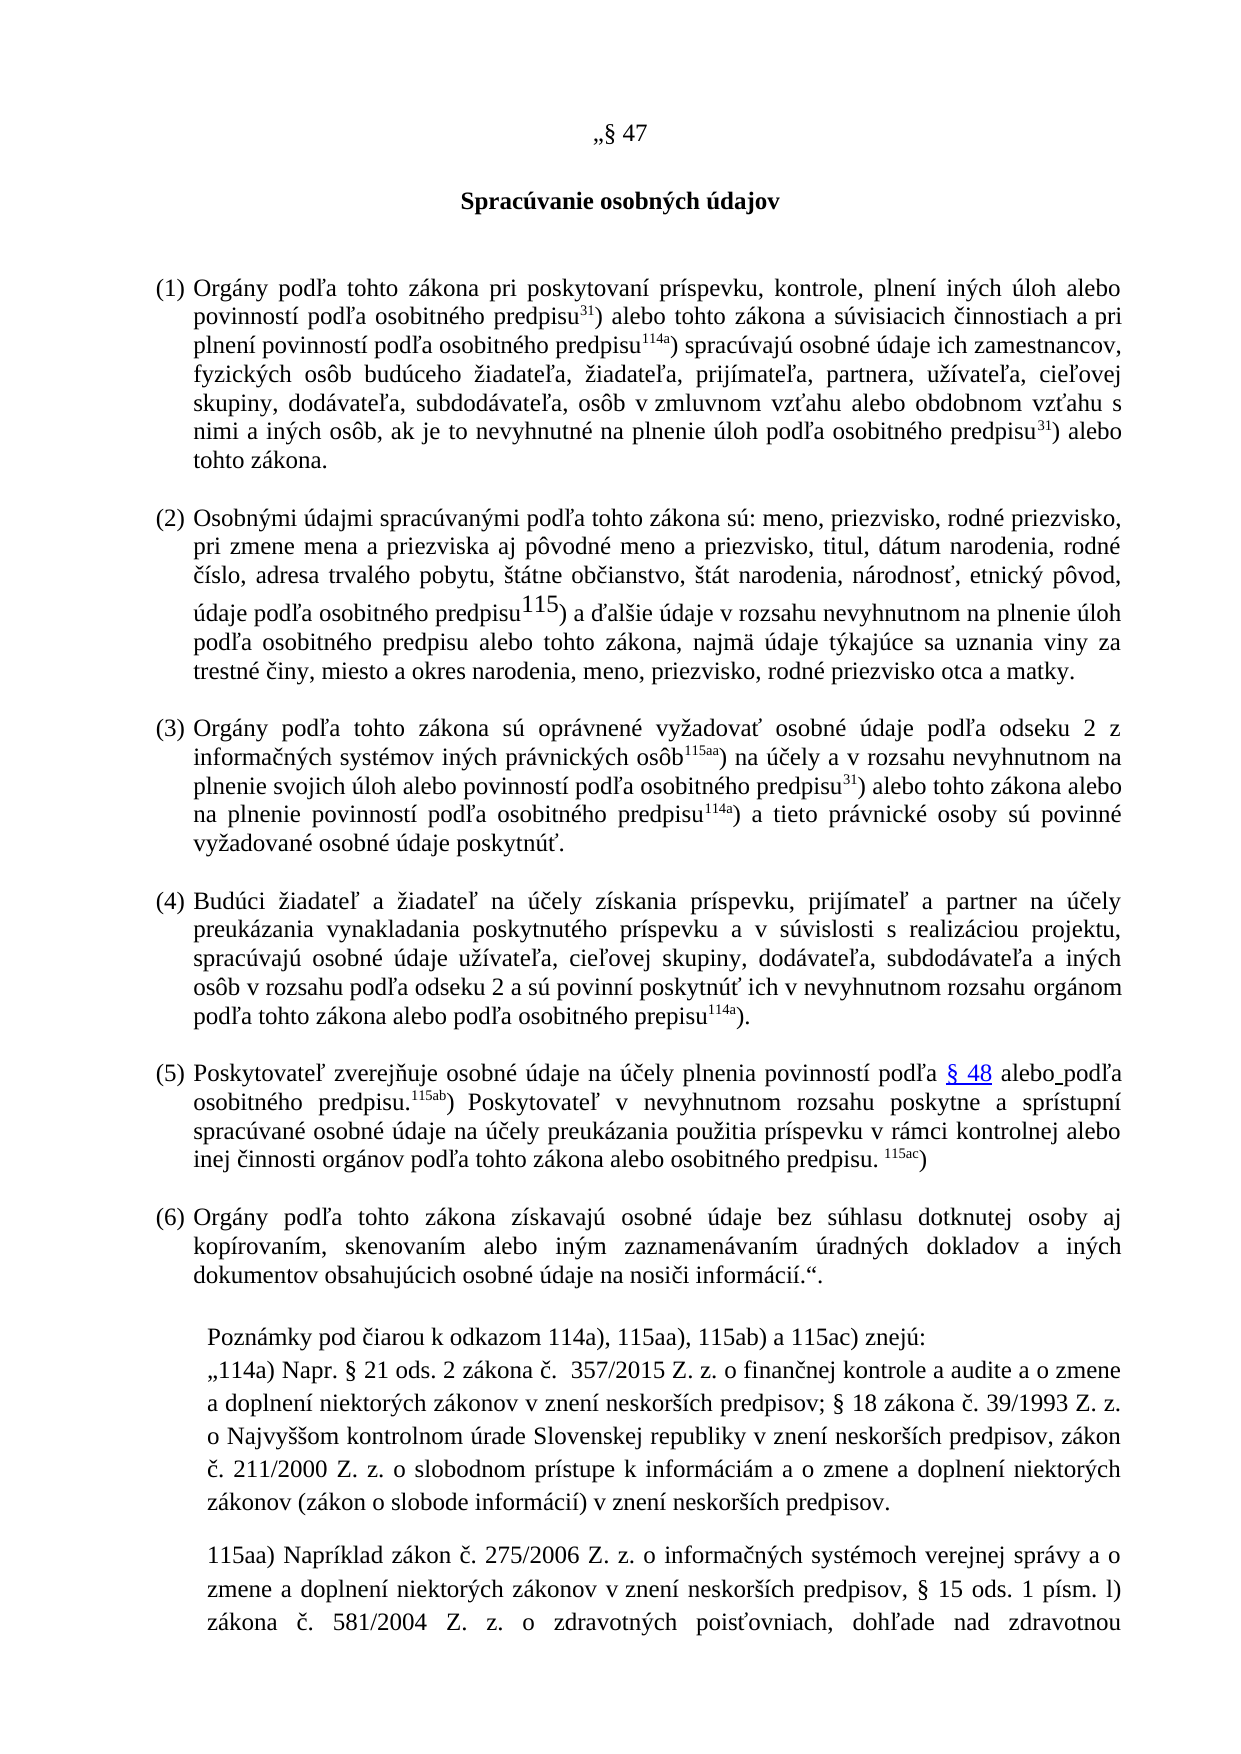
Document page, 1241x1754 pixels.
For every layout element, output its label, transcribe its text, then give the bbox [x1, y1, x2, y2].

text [207, 1541, 1122, 1635]
list Orgány podľa tohto zákona sú oprávnené vyžadovať osobné údaje podľa odseku 2 z informačných systémov iných právnických osôb115aa) na účely a v rozsahu nevyhnutnom na plnenie svojich úloh alebo povinností podľa osobitného predpisu31) alebo tohto zákona alebo na plnenie povinností podľa osobitného predpisu114a) a tieto právnické osoby sú povinné vyžadované osobné údaje poskytnúť. [156, 713, 1122, 857]
list Orgány podľa tohto zákona získavajú osobné údaje bez súhlasu dotknutej osoby aj kopírovaním, skenovaním alebo iným zaznamenávaním úradných dokladov a iných dokumentov obsahujúcich osobné údaje na nosiči informácií.“. [156, 1202, 1122, 1289]
list „§ 47 [118, 118, 1122, 159]
list Poskytovateľ zverejňuje osobné údaje na účely plnenia povinností podľa § 48 alebo podľa osobitného predpisu.115ab) Poskytovateľ v nevyhnutnom rozsahu poskytne a sprístupní spracúvané osobné údaje na účely preukázania použitia príspevku v rámci kontrolnej alebo inej činnosti orgánov podľa tohto zákona alebo osobitného predpisu. 115ac) [156, 1058, 1122, 1174]
text „114a) Napr. § 21 ods. 2 zákona č. 357/2015 Z. z. o finančnej kontrole a audite a o zmene a doplnení niektorých zákonov v znení neskorších predpisov; § 18 zákona č. 39/1993 Z. z. o Najvyššom kontrolnom úrade Slovenskej republiky v znení neskorších predpisov, zákon č. 211/2000 Z. z. o slobodnom prístupe k informáciám a o zmene a doplnení niektorých zákonov (zákon o slobode informácií) v znení neskorších predpisov. [207, 1355, 1122, 1516]
list Spracúvanie osobných údajov [118, 186, 1122, 214]
list Orgány podľa tohto zákona pri poskytovaní príspevku, kontrole, plnení iných úloh alebo povinností podľa osobitného predpisu31) alebo tohto zákona a súvisiacich činnostiach a pri plnení povinností podľa osobitného predpisu114a) spracúvajú osobné údaje ich zamestnancov, fyzických osôb budúceho žiadateľa, žiadateľa, prijímateľa, partnera, užívateľa, cieľovej skupiny, dodávateľa, subdodávateľa, osôb v zmluvnom vzťahu alebo obdobnom vzťahu s nimi a iných osôb, ak je to nevyhnutné na plnenie úloh podľa osobitného predpisu31) alebo tohto zákona. [156, 273, 1122, 474]
list Osobnými údajmi spracúvanými podľa tohto zákona sú: meno, priezvisko, rodné priezvisko, pri zmene mena a priezviska aj pôvodné meno a priezvisko, titul, dátum narodenia, rodné číslo, adresa trvalého pobytu, štátne občianstvo, štát narodenia, národnosť, etnický pôvod, údaje podľa osobitného predpisu115) a ďalšie údaje v rozsahu nevyhnutnom na plnenie úloh podľa osobitného predpisu alebo tohto zákona, najmä údaje týkajúce sa uznania viny za trestné činy, miesto a okres narodenia, meno, priezvisko, rodné priezvisko otca a matky. [156, 503, 1122, 684]
text Poznámky pod čiarou k odkazom 114a), 115aa), 115ab) a 115ac) znejú: [207, 1322, 1122, 1350]
list Budúci žiadateľ a žiadateľ na účely získania príspevku, prijímateľ a partner na účely preukázania vynakladania poskytnutého príspevku a v súvislosti s realizáciou projektu, spracúvajú osobné údaje užívateľa, cieľovej skupiny, dodávateľa, subdodávateľa a iných osôb v rozsahu podľa odseku 2 a sú povinní poskytnúť ich v nevyhnutnom rozsahu orgánom podľa tohto zákona alebo podľa osobitného prepisu114a). [156, 886, 1122, 1029]
